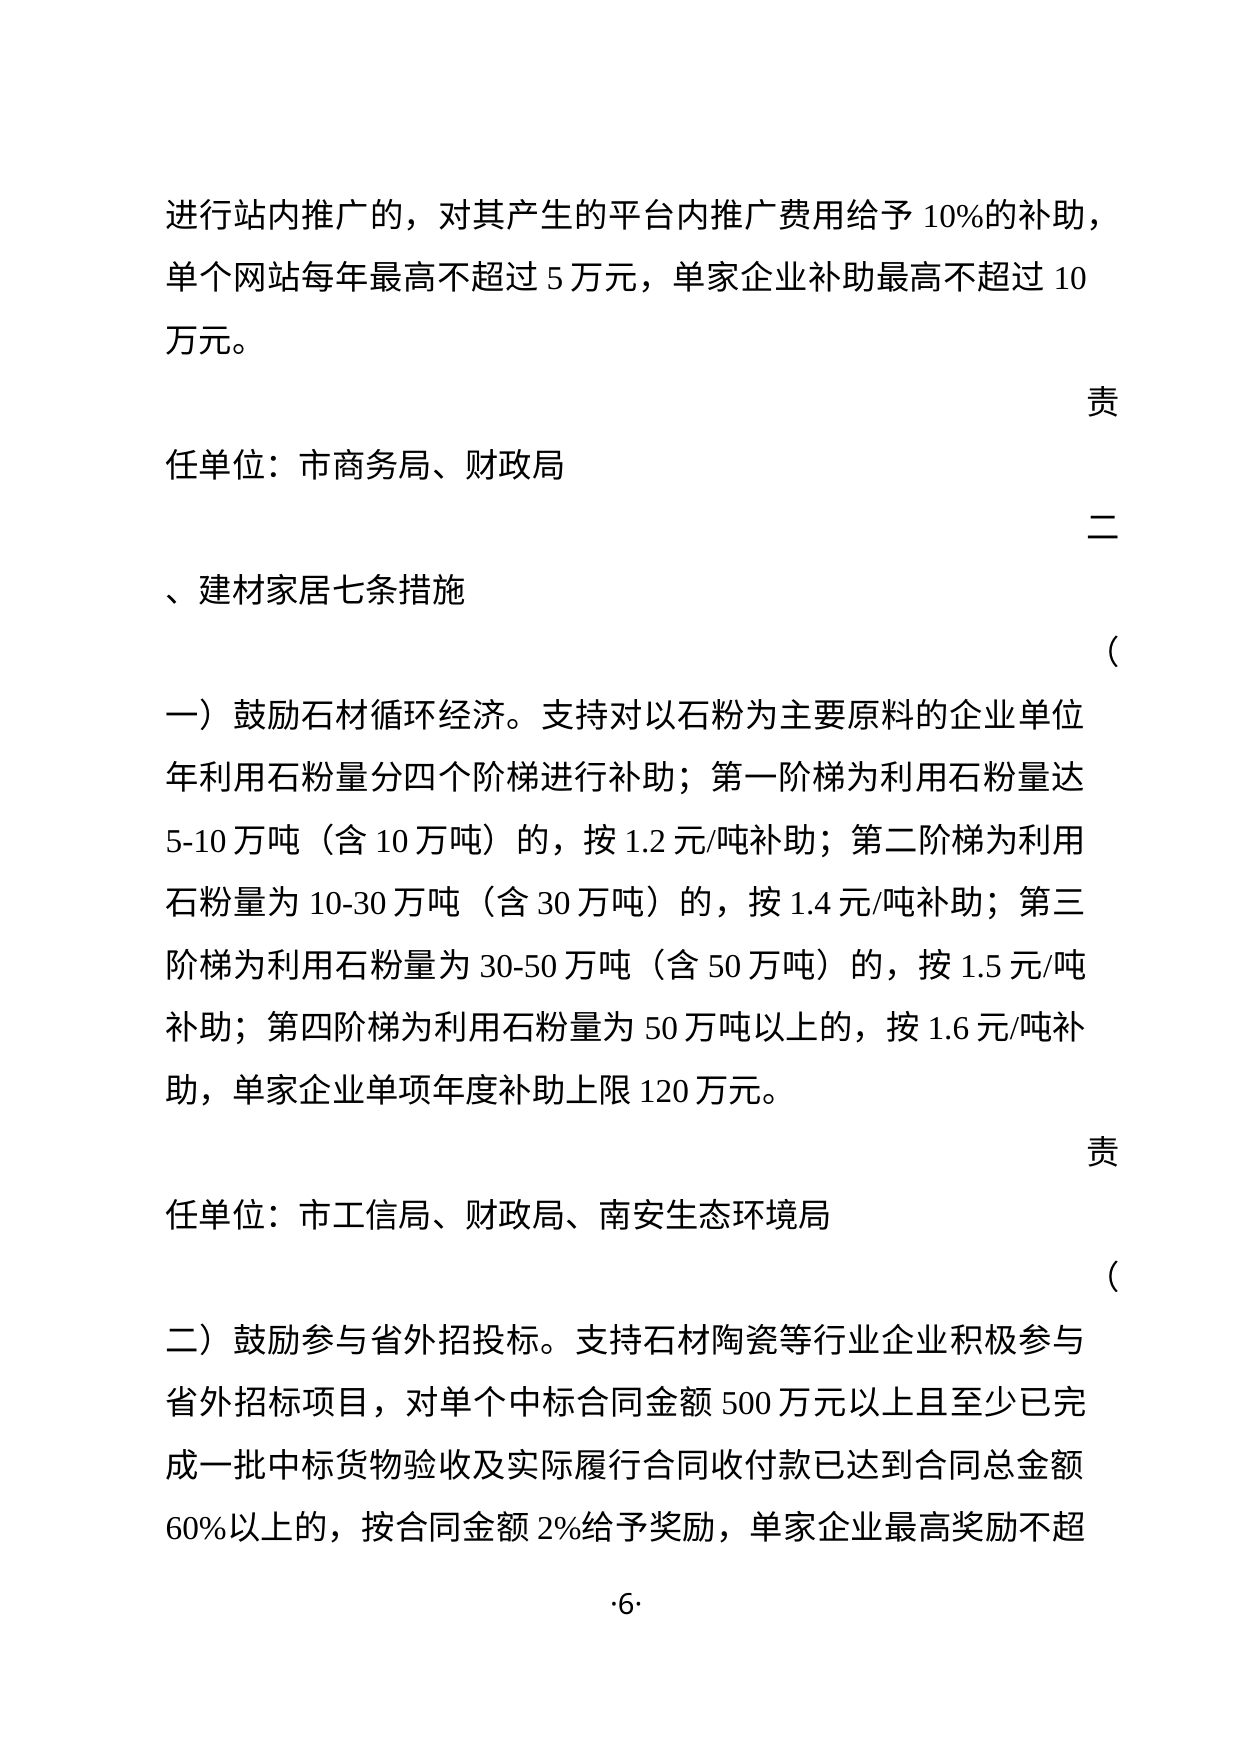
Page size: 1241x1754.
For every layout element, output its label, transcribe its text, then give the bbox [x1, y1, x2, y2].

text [165, 1240, 1087, 1552]
text 责任单位：市工信局、财政局、南安生态环境局 [165, 1115, 1087, 1240]
text 责任单位：市商务局、财政局 [165, 365, 1087, 490]
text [165, 177, 1087, 365]
text 二、建材家居七条措施 [165, 490, 1087, 615]
text （一）鼓励石材循环经济。支持对以石粉为主要原料的企业单位年利用石粉量分四个阶梯进行补助；第一阶梯为利用石粉量达5-10万吨（含10万吨）的，按1.2元/吨补助；第二阶梯为利用石粉量为10-30万吨（含30万吨）的，按1.4元/吨补助；第三阶梯为利用石粉量为30-50万吨（含50万吨）的，按1.5元/吨补助；第四阶梯为利用石粉量为50万吨以上的，按1.6元/吨补助，单家企业单项年度补助上限120万元。 [165, 615, 1087, 1115]
